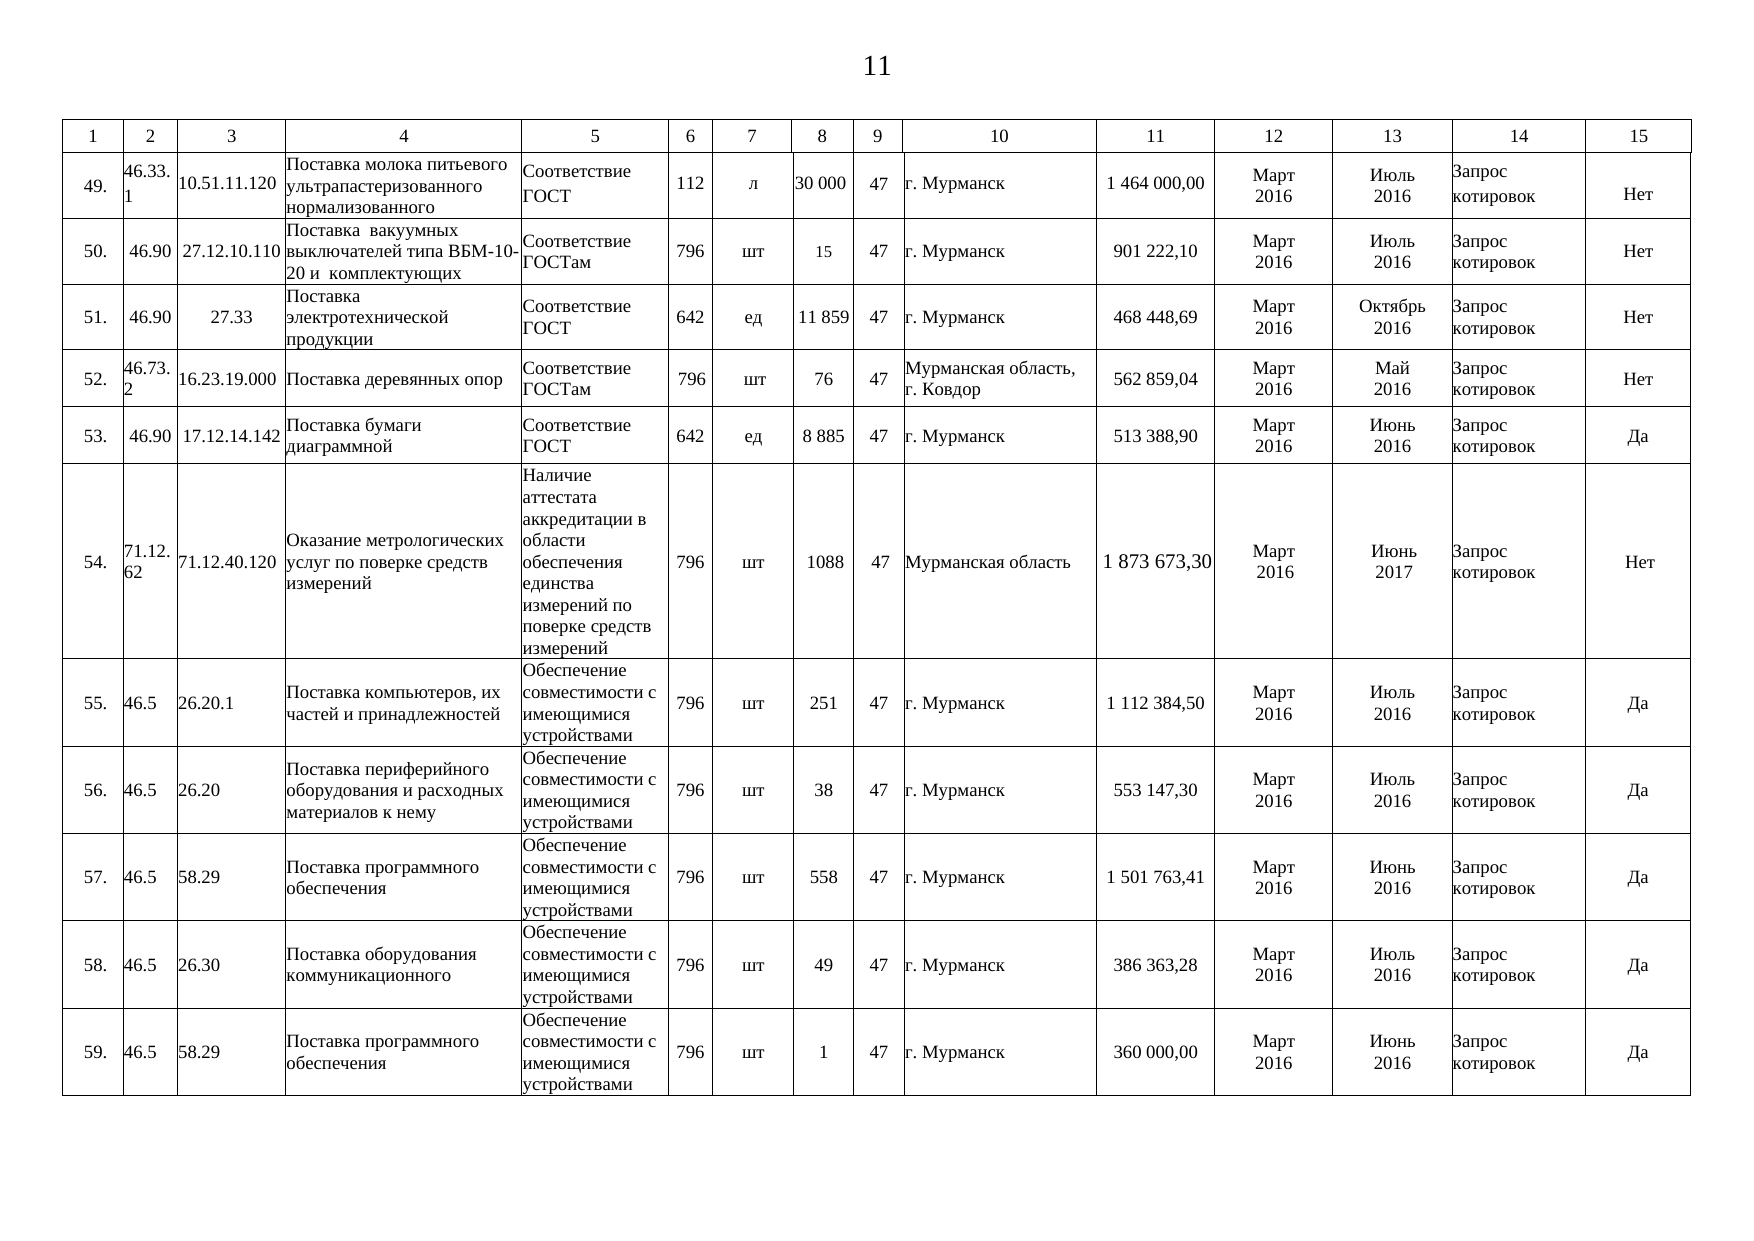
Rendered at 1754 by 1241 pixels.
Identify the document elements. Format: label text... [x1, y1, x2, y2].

table_cell Октябрь 2016 [1333, 285, 1452, 349]
table_cell 47 [854, 350, 904, 406]
table_cell 47 [854, 219, 904, 283]
table_cell г. Мурманск [905, 153, 1096, 218]
table_cell 30 000 [794, 153, 853, 218]
table_cell 112 [669, 153, 712, 218]
table_cell шт [713, 464, 793, 658]
table_cell шт [713, 1009, 793, 1095]
table_header 6 [669, 120, 712, 152]
table_cell 1 501 763,41 [1097, 834, 1214, 920]
table_cell Март 2016 [1215, 219, 1332, 283]
table_cell 796 [669, 921, 712, 1007]
table_cell Нет [1586, 285, 1690, 349]
table_cell Март 2016 [1215, 1009, 1332, 1095]
table_cell ед [713, 285, 793, 349]
table_cell Нет [1586, 350, 1690, 406]
table_cell шт [713, 747, 793, 833]
table_cell Запрос котировок [1453, 285, 1585, 349]
table_cell Июль 2016 [1333, 659, 1452, 746]
table_cell Соответствие ГОСТам [522, 350, 668, 406]
table_cell 26.30 [178, 921, 285, 1007]
table_header 7 [713, 120, 791, 152]
table_cell 11 859 [794, 285, 853, 349]
table_header 3 [178, 120, 285, 152]
table_cell Запрос котировок [1453, 659, 1585, 746]
table_cell [63, 285, 123, 349]
table_cell Запрос котировок [1453, 153, 1585, 218]
table_cell Поставка программного обеспечения [286, 1009, 521, 1095]
table_cell Соответствие ГОСТ [522, 153, 668, 218]
table_cell 46.90 [124, 285, 177, 349]
table_cell Поставка периферийного оборудования и расходных материалов к нему [286, 747, 521, 833]
table_cell [63, 1009, 123, 1095]
table_cell [63, 834, 123, 920]
table_cell Обеспечение совместимости с имеющимися устройствами [522, 921, 668, 1007]
table_cell 513 388,90 [1097, 407, 1214, 463]
table_cell г. Мурманск [905, 834, 1096, 920]
table_cell 796 [669, 1009, 712, 1095]
table_cell Март 2016 [1215, 285, 1332, 349]
table_cell Запрос котировок [1453, 350, 1585, 406]
table_cell Запрос котировок [1453, 407, 1585, 463]
table_cell 1 [794, 1009, 853, 1095]
table_cell Март 2016 [1215, 659, 1332, 746]
table_cell 47 [854, 834, 904, 920]
table_cell 46.73.2 [124, 350, 177, 406]
table_cell г. Мурманск [905, 1009, 1096, 1095]
table_cell Обеспечение совместимости с имеющимися устройствами [522, 747, 668, 833]
table_cell 46.90 [124, 219, 177, 283]
table_cell 796 [669, 834, 712, 920]
table_cell 47 [854, 153, 904, 218]
table_cell 71.12.62 [124, 464, 177, 658]
table_cell л [713, 153, 793, 218]
table_cell 71.12.40.120 [178, 464, 285, 658]
table_cell 46.5 [124, 659, 177, 746]
table_cell 10.51.11.120 [178, 153, 285, 218]
table_cell Соответствие ГОСТ [522, 285, 668, 349]
table_cell 47 [854, 747, 904, 833]
table_header 8 [792, 120, 853, 152]
table_cell Нет [1586, 464, 1690, 658]
table_header 12 [1215, 120, 1332, 152]
table_cell Да [1586, 747, 1690, 833]
table_cell 26.20.1 [178, 659, 285, 746]
table_cell Июль 2016 [1333, 219, 1452, 283]
table_cell Поставка электротехнической продукции [286, 285, 521, 349]
table_cell Оказание метрологических услуг по поверке средств измерений [286, 464, 521, 658]
table_cell Обеспечение совместимости с имеющимися устройствами [522, 834, 668, 920]
table_cell 16.23.19.000 [178, 350, 285, 406]
table_cell 38 [794, 747, 853, 833]
table_cell Поставка компьютеров, их частей и принадлежностей [286, 659, 521, 746]
table_cell 642 [669, 407, 712, 463]
table_cell 17.12.14.142 [178, 407, 285, 463]
table_cell 46.5 [124, 834, 177, 920]
table_cell Поставка деревянных опор [286, 350, 521, 406]
table_cell 1 464 000,00 [1097, 153, 1214, 218]
table_cell Обеспечение совместимости с имеющимися устройствами [522, 1009, 668, 1095]
table_cell Март 2016 [1215, 464, 1332, 658]
table_cell 46.90 [124, 407, 177, 463]
table_cell 360 000,00 [1097, 1009, 1214, 1095]
table_cell Запрос котировок [1453, 834, 1585, 920]
table_cell 468 448,69 [1097, 285, 1214, 349]
table_header 14 [1453, 120, 1585, 152]
table_cell 58.29 [178, 1009, 285, 1095]
table_cell 46.5 [124, 921, 177, 1007]
table_cell [63, 747, 123, 833]
table_cell Июль 2016 [1333, 153, 1452, 218]
table_header 1 [63, 120, 123, 152]
table_cell шт [713, 219, 793, 283]
table_cell шт [713, 659, 793, 746]
table_header 2 [124, 120, 177, 152]
table_cell 796 [669, 219, 712, 283]
table_cell Март 2016 [1215, 153, 1332, 218]
table_cell Март 2016 [1215, 407, 1332, 463]
table_cell г. Мурманск [905, 219, 1096, 283]
table_cell Обеспечение совместимости с имеющимися устройствами [522, 659, 668, 746]
table_cell Да [1586, 834, 1690, 920]
table_header 15 [1586, 120, 1691, 152]
table_cell шт [713, 350, 793, 406]
table_cell [63, 407, 123, 463]
table_cell [63, 350, 123, 406]
table_cell Июнь 2016 [1333, 1009, 1452, 1095]
table_cell 1 873 673,30 [1097, 464, 1214, 658]
table_cell Нет [1586, 219, 1690, 283]
table_cell Наличие аттестата аккредитации в области обеспечения единства измерений по поверке средств измерений [522, 464, 668, 658]
table_cell Поставка бумаги диаграммной [286, 407, 521, 463]
table_cell Март 2016 [1215, 921, 1332, 1007]
table_cell Запрос котировок [1453, 1009, 1585, 1095]
table_cell 27.12.10.110 [178, 219, 285, 283]
table_cell Март 2016 [1215, 747, 1332, 833]
table_cell Мурманская область, г. Ковдор [905, 350, 1096, 406]
table_cell 796 [669, 464, 712, 658]
table_cell 46.5 [124, 1009, 177, 1095]
table_cell 58.29 [178, 834, 285, 920]
table_cell [63, 659, 123, 746]
table_cell 46.5 [124, 747, 177, 833]
table_cell Поставка оборудования коммуникационного [286, 921, 521, 1007]
table_cell [63, 921, 123, 1007]
table_cell 901 222,10 [1097, 219, 1214, 283]
table_cell 562 859,04 [1097, 350, 1214, 406]
table_cell 47 [854, 285, 904, 349]
table_cell Запрос котировок [1453, 747, 1585, 833]
table_cell Запрос котировок [1453, 219, 1585, 283]
table_cell 796 [669, 350, 712, 406]
table_cell Да [1586, 659, 1690, 746]
table_cell г. Мурманск [905, 285, 1096, 349]
table_cell Июнь 2016 [1333, 407, 1452, 463]
table_cell г. Мурманск [905, 659, 1096, 746]
table_cell г. Мурманск [905, 407, 1096, 463]
table_header 13 [1333, 120, 1452, 152]
table_cell Соответствие ГОСТ [522, 407, 668, 463]
table_cell 1 112 384,50 [1097, 659, 1214, 746]
table_cell Запрос котировок [1453, 464, 1585, 658]
table_cell 15 [794, 219, 853, 283]
table_cell Соответствие ГОСТам [522, 219, 668, 283]
table_cell 76 [794, 350, 853, 406]
table_cell 46.33.1 [124, 153, 177, 218]
table_cell Июнь 2016 [1333, 834, 1452, 920]
table_cell [63, 464, 123, 658]
table_cell г. Мурманск [905, 747, 1096, 833]
table_cell Июнь 2017 [1333, 464, 1452, 658]
table_cell 26.20 [178, 747, 285, 833]
table_cell 47 [854, 464, 904, 658]
table_cell 47 [854, 659, 904, 746]
table_cell Поставка программного обеспечения [286, 834, 521, 920]
table_cell 1088 [794, 464, 853, 658]
table_cell Март 2016 [1215, 834, 1332, 920]
table_cell 386 363,28 [1097, 921, 1214, 1007]
table_cell Да [1586, 1009, 1690, 1095]
table_cell 47 [854, 921, 904, 1007]
table_cell шт [713, 921, 793, 1007]
table_cell г. Мурманск [905, 921, 1096, 1007]
table_header 11 [1097, 120, 1214, 152]
table_cell 251 [794, 659, 853, 746]
table_cell 8 885 [794, 407, 853, 463]
table_cell Нет [1586, 153, 1690, 218]
table_cell Мурманская область [905, 464, 1096, 658]
table_cell Март 2016 [1215, 350, 1332, 406]
table_cell Да [1586, 407, 1690, 463]
table_header 4 [286, 120, 521, 152]
table_header 5 [522, 120, 668, 152]
table_cell 796 [669, 747, 712, 833]
table_cell Май 2016 [1333, 350, 1452, 406]
table_cell Поставка вакуумных выключателей типа ВБМ-10-20 и комплектующих [286, 219, 521, 283]
table_cell 553 147,30 [1097, 747, 1214, 833]
table_cell 47 [854, 407, 904, 463]
table_header 10 [903, 120, 1096, 152]
table_cell 47 [854, 1009, 904, 1095]
table_cell 642 [669, 285, 712, 349]
table_cell Поставка молока питьевого ультрапастеризованного нормализованного [286, 153, 521, 218]
table_cell Июль 2016 [1333, 921, 1452, 1007]
table_cell Запрос котировок [1453, 921, 1585, 1007]
table_cell ед [713, 407, 793, 463]
table_cell шт [713, 834, 793, 920]
table_header 9 [854, 120, 902, 152]
table_cell 27.33 [178, 285, 285, 349]
table_cell 558 [794, 834, 853, 920]
table_cell 49 [794, 921, 853, 1007]
table_cell Июль 2016 [1333, 747, 1452, 833]
table_cell Да [1586, 921, 1690, 1007]
table_cell [63, 153, 123, 218]
table_cell 796 [669, 659, 712, 746]
table_cell [63, 219, 123, 283]
